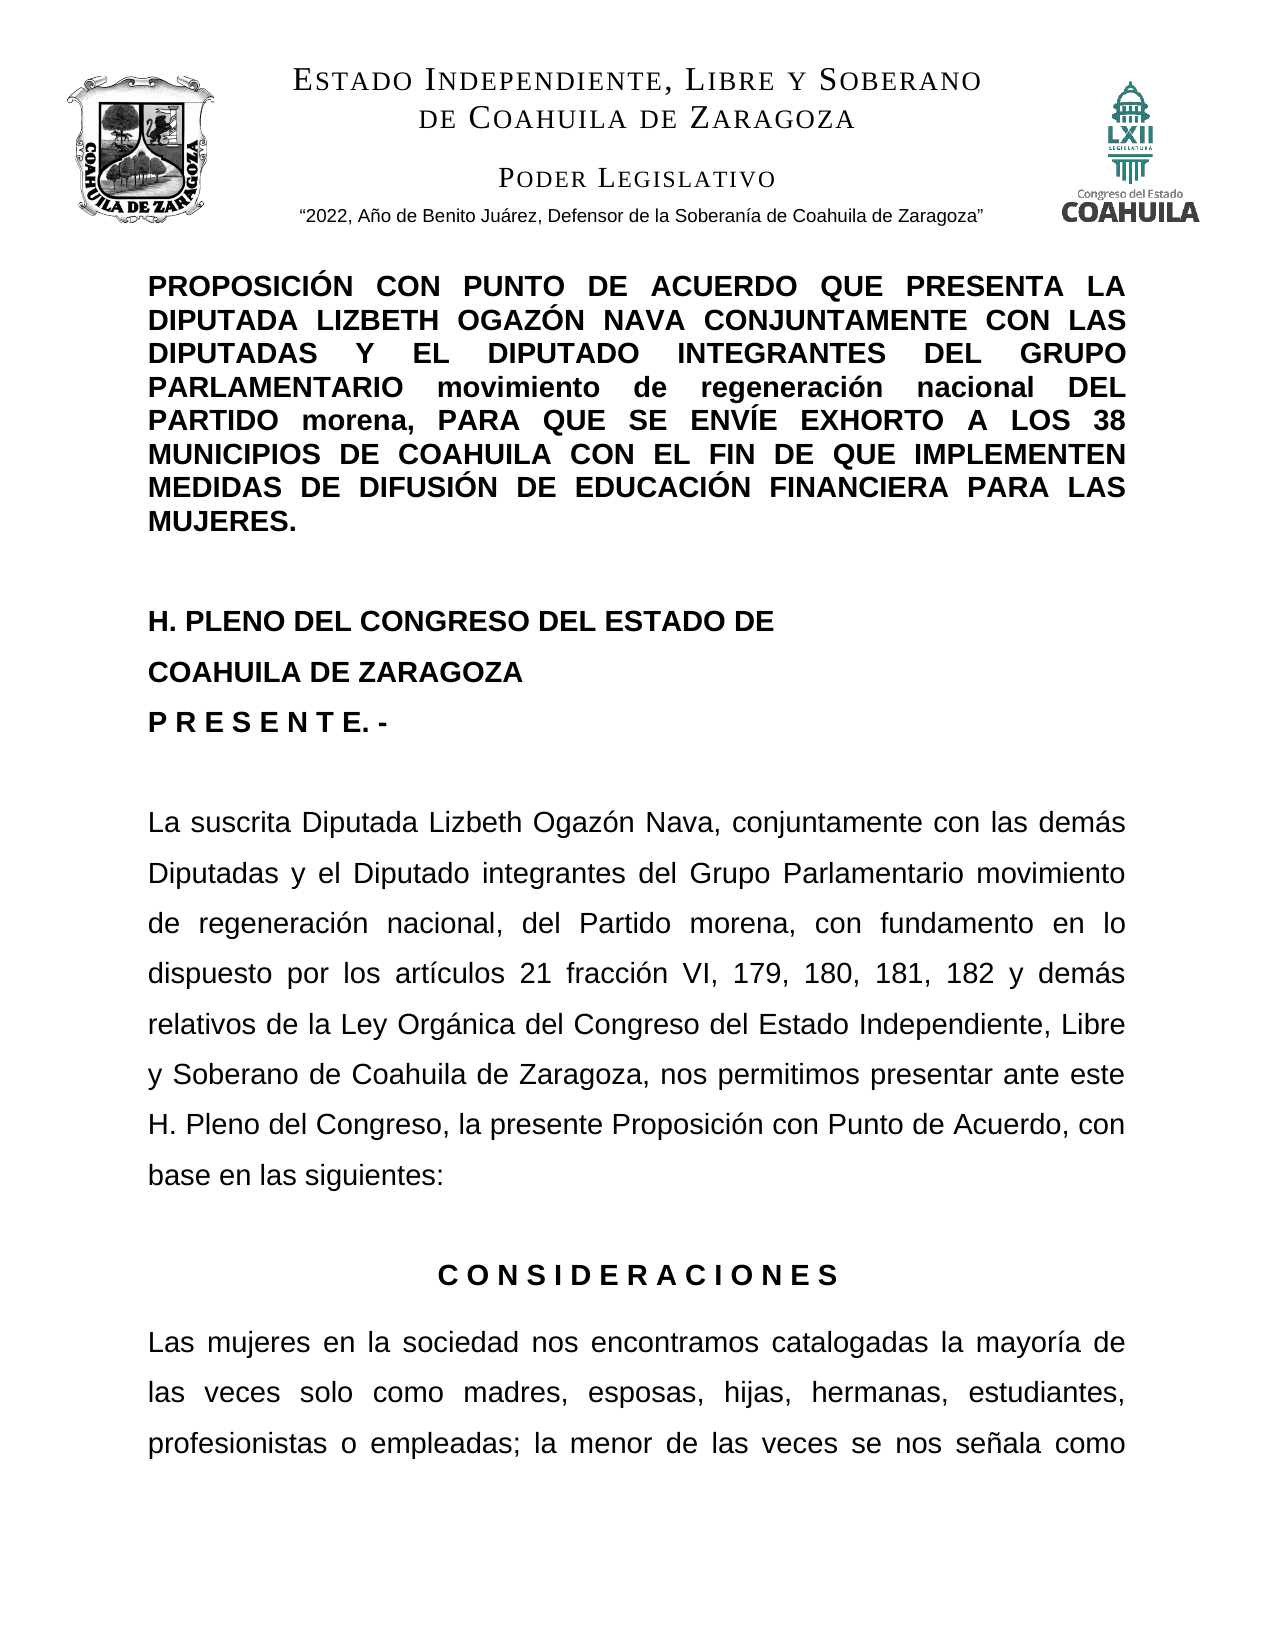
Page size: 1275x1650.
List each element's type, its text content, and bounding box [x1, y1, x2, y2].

text P R E S E N T E. - [148, 705, 1127, 738]
text La suscrita Diputada Lizbeth Ogazón Nava, conjuntamente con las demás Diputadas y el Diputado integrantes del Grupo Parlamentario movimiento de regeneración nacional, del Partido morena, con fundamento en lo dispuesto por los artículos 21 fracción VI, 179, 180, 181, 182 y demás relativos de la Ley Orgánica del Congreso del Estado Independiente, Libre y Soberano de Coahuila de Zaragoza, nos permitimos presentar ante este H. Pleno del Congreso, la presente Proposición con Punto de Acuerdo, con base en las siguientes: [148, 805, 1127, 1191]
picture [66, 76, 215, 223]
text C O N S I D E R A C I O N E S [148, 1258, 1127, 1292]
text COAHUILA DE ZARAGOZA [148, 655, 1127, 688]
text H. PLENO DEL CONGRESO DEL ESTADO DE [148, 604, 1127, 638]
picture [1052, 66, 1212, 234]
text PROPOSICIÓN CON PUNTO DE ACUERDO QUE PRESENTA LA DIPUTADA LIZBETH OGAZÓN NAVA CONJUNTAMENTE CON LAS DIPUTADAS Y EL DIPUTADO INTEGRANTES DEL GRUPO PARLAMENTARIO movimiento de regeneración nacional DEL PARTIDO morena, PARA QUE SE ENVÍE EXHORTO A LOS 38 MUNICIPIOS DE COAHUILA CON EL FIN DE QUE IMPLEMENTEN MEDIDAS DE DIFUSIÓN DE EDUCACIÓN FINANCIERA PARA LAS MUJERES. [148, 269, 1127, 538]
